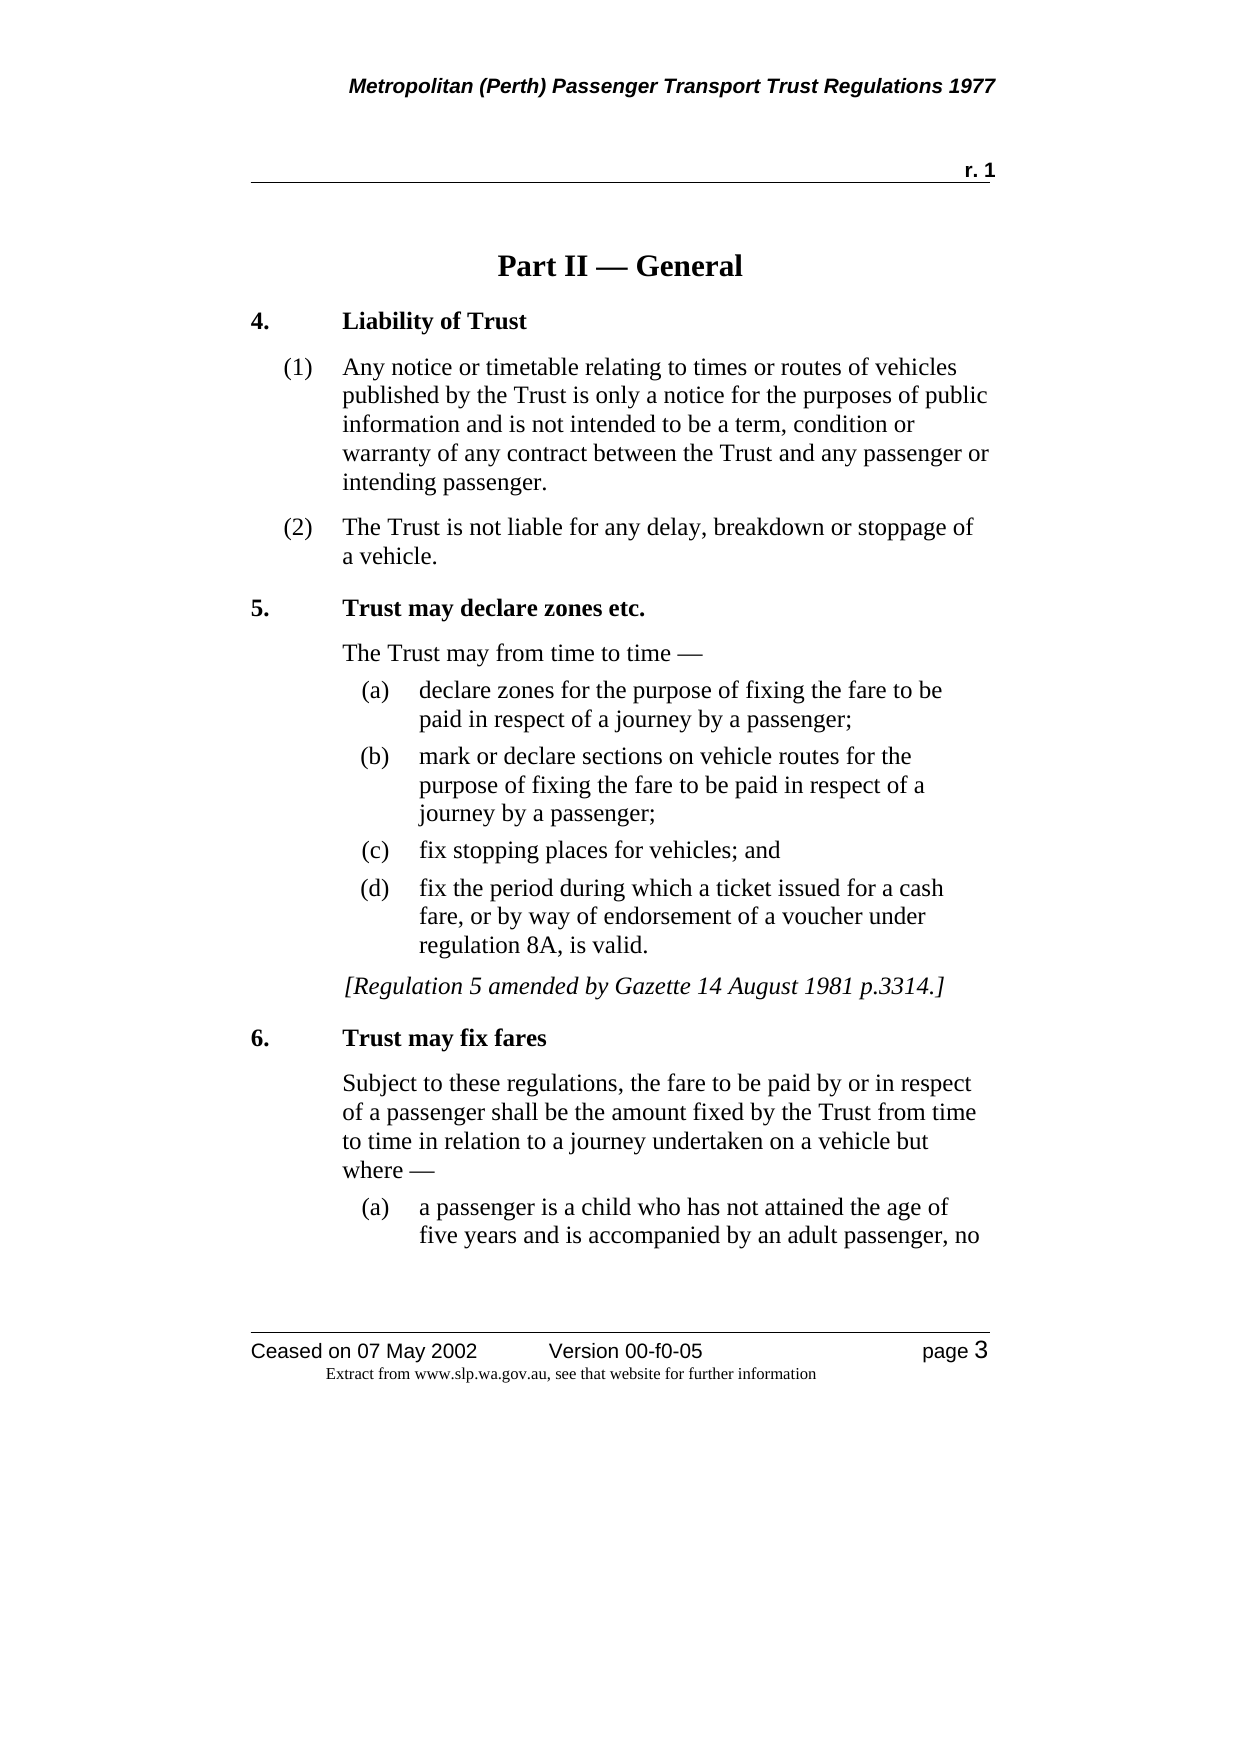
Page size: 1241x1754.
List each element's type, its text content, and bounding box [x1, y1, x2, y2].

text (2) The Trust is not liable for any delay, breakdown or stoppage of a vehicle. [251, 512, 990, 570]
text (c) fix stopping places for vehicles; and [251, 836, 990, 864]
text The Trust may from time to time — [251, 638, 990, 667]
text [251, 1192, 990, 1249]
text Subject to these regulations, the fare to be paid by or in respect of a passenger shall be the amount fixed by the Trust from time to time in relation to a journey undertaken on a vehicle but where — [251, 1068, 990, 1183]
subtitle 6. Trust may fix fares [251, 1023, 990, 1052]
text (d) fix the period during which a ticket issued for a cash fare, or by way of endorsement of a voucher under regulation 8A, is valid. [251, 873, 990, 959]
text [Regulation 5 amended by Gazette 14 August 1981 p.3314.] [251, 971, 990, 1000]
text (b) mark or declare sections on vehicle routes for the purpose of fixing the fare to be paid in respect of a journey by a passenger; [251, 741, 990, 827]
text (1) Any notice or timetable relating to times or routes of vehicles published by the Trust is only a notice for the purposes of public information and is not intended to be a term, condition or warranty of any contract between the Trust and any passenger or intending passenger. [251, 352, 990, 496]
subtitle 5. Trust may declare zones etc. [251, 593, 990, 621]
text (a) declare zones for the purpose of fixing the fare to be paid in respect of a journey by a passenger; [251, 675, 990, 733]
subtitle Part II — General [251, 247, 990, 283]
subtitle 4. Liability of Trust [251, 306, 990, 335]
